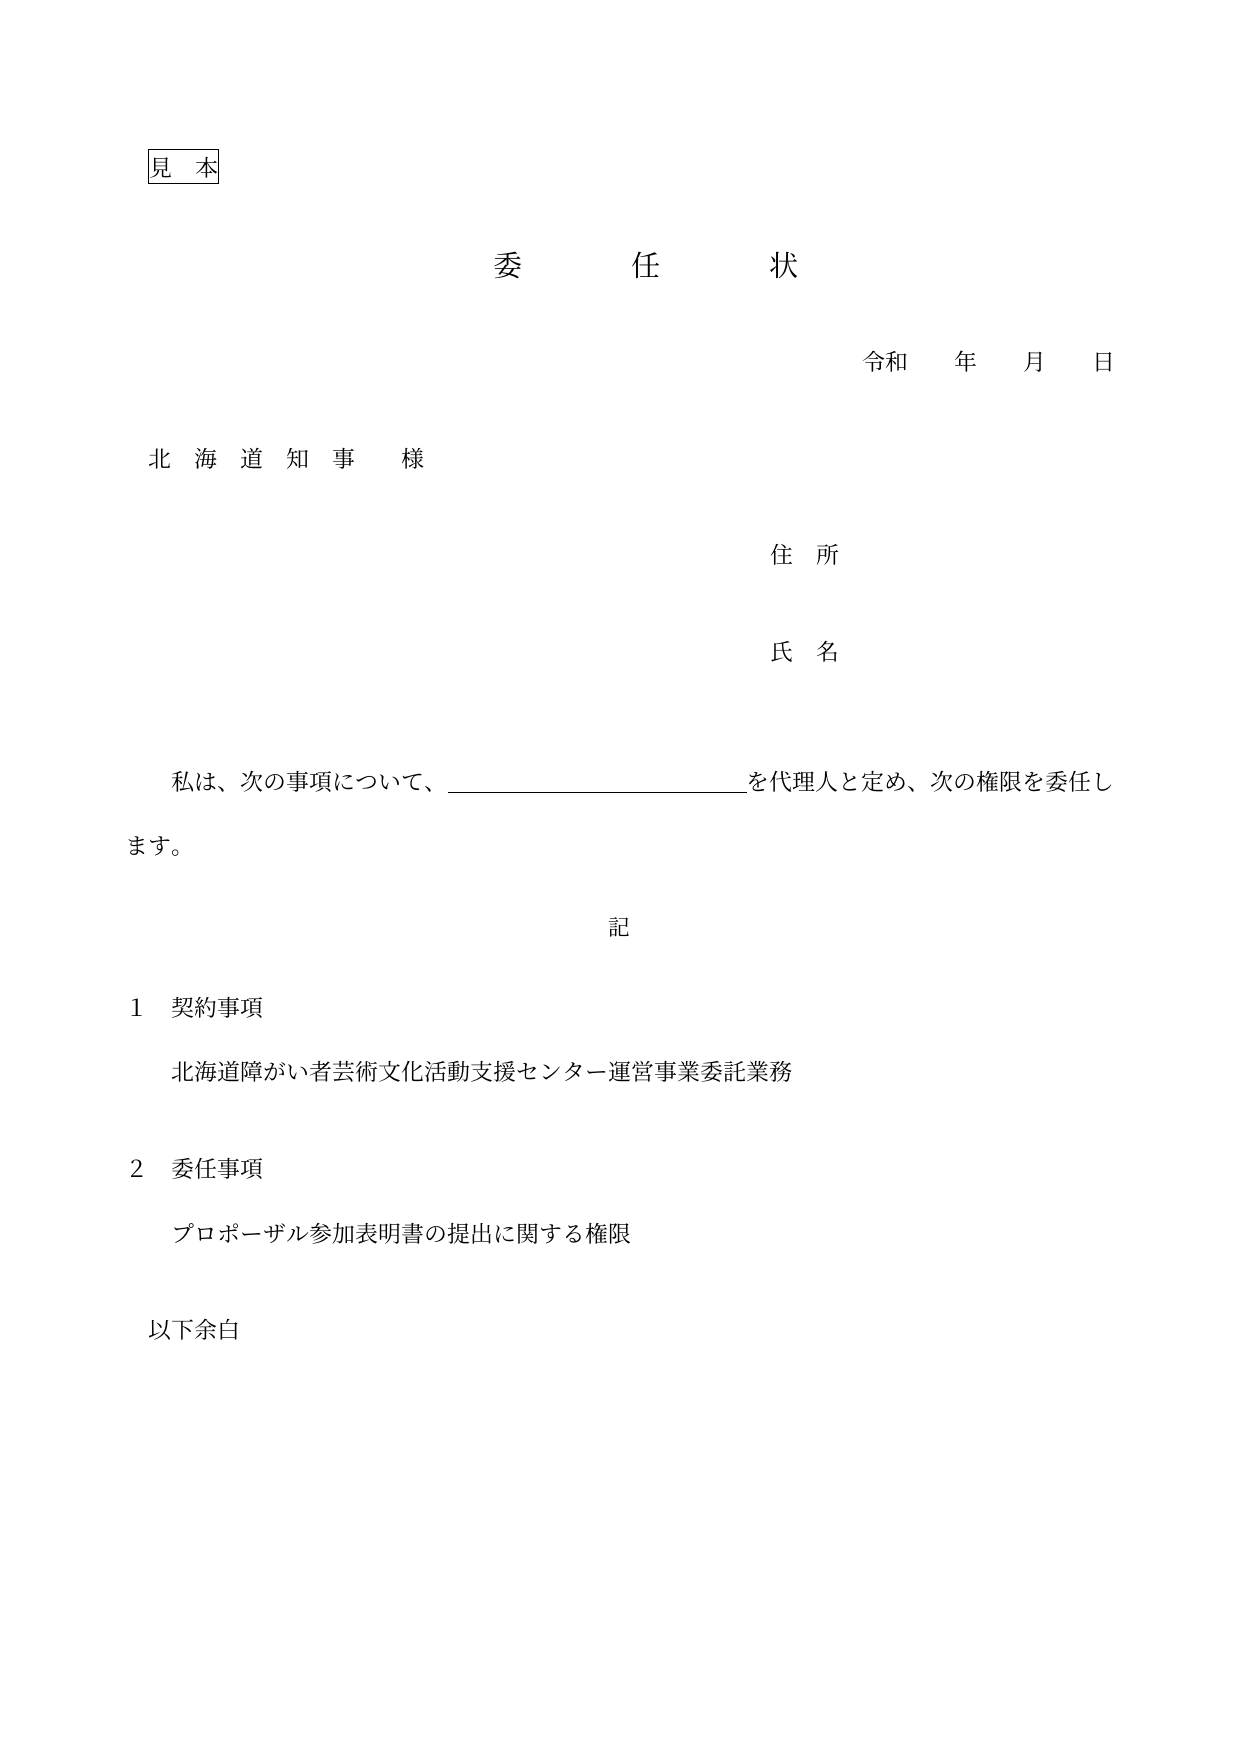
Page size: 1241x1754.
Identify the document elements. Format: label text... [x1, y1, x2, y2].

text 北海道障がい者芸術文化活動支援センター運営事業委託業務 [125, 1038, 1115, 1103]
text 氏 名 [125, 619, 1034, 683]
text 令和 年 月 日 [125, 328, 1115, 393]
text プロポーザル参加表明書の提出に関する権限 [125, 1200, 1115, 1264]
subtitle 記 [125, 909, 1115, 942]
text 以下余白 [125, 1297, 1115, 1361]
text 北 海 道 知 事 様 [125, 425, 1115, 489]
text ２ 委任事項 [125, 1135, 1115, 1200]
text 委 任 状 [125, 231, 1115, 296]
text 住 所 [125, 522, 1034, 586]
text 私は、次の事項について、 を代理人と定め、次の権限を委任します。 [125, 748, 1115, 877]
text 見 本 [144, 134, 1115, 199]
text １ 契約事項 [125, 974, 1115, 1038]
